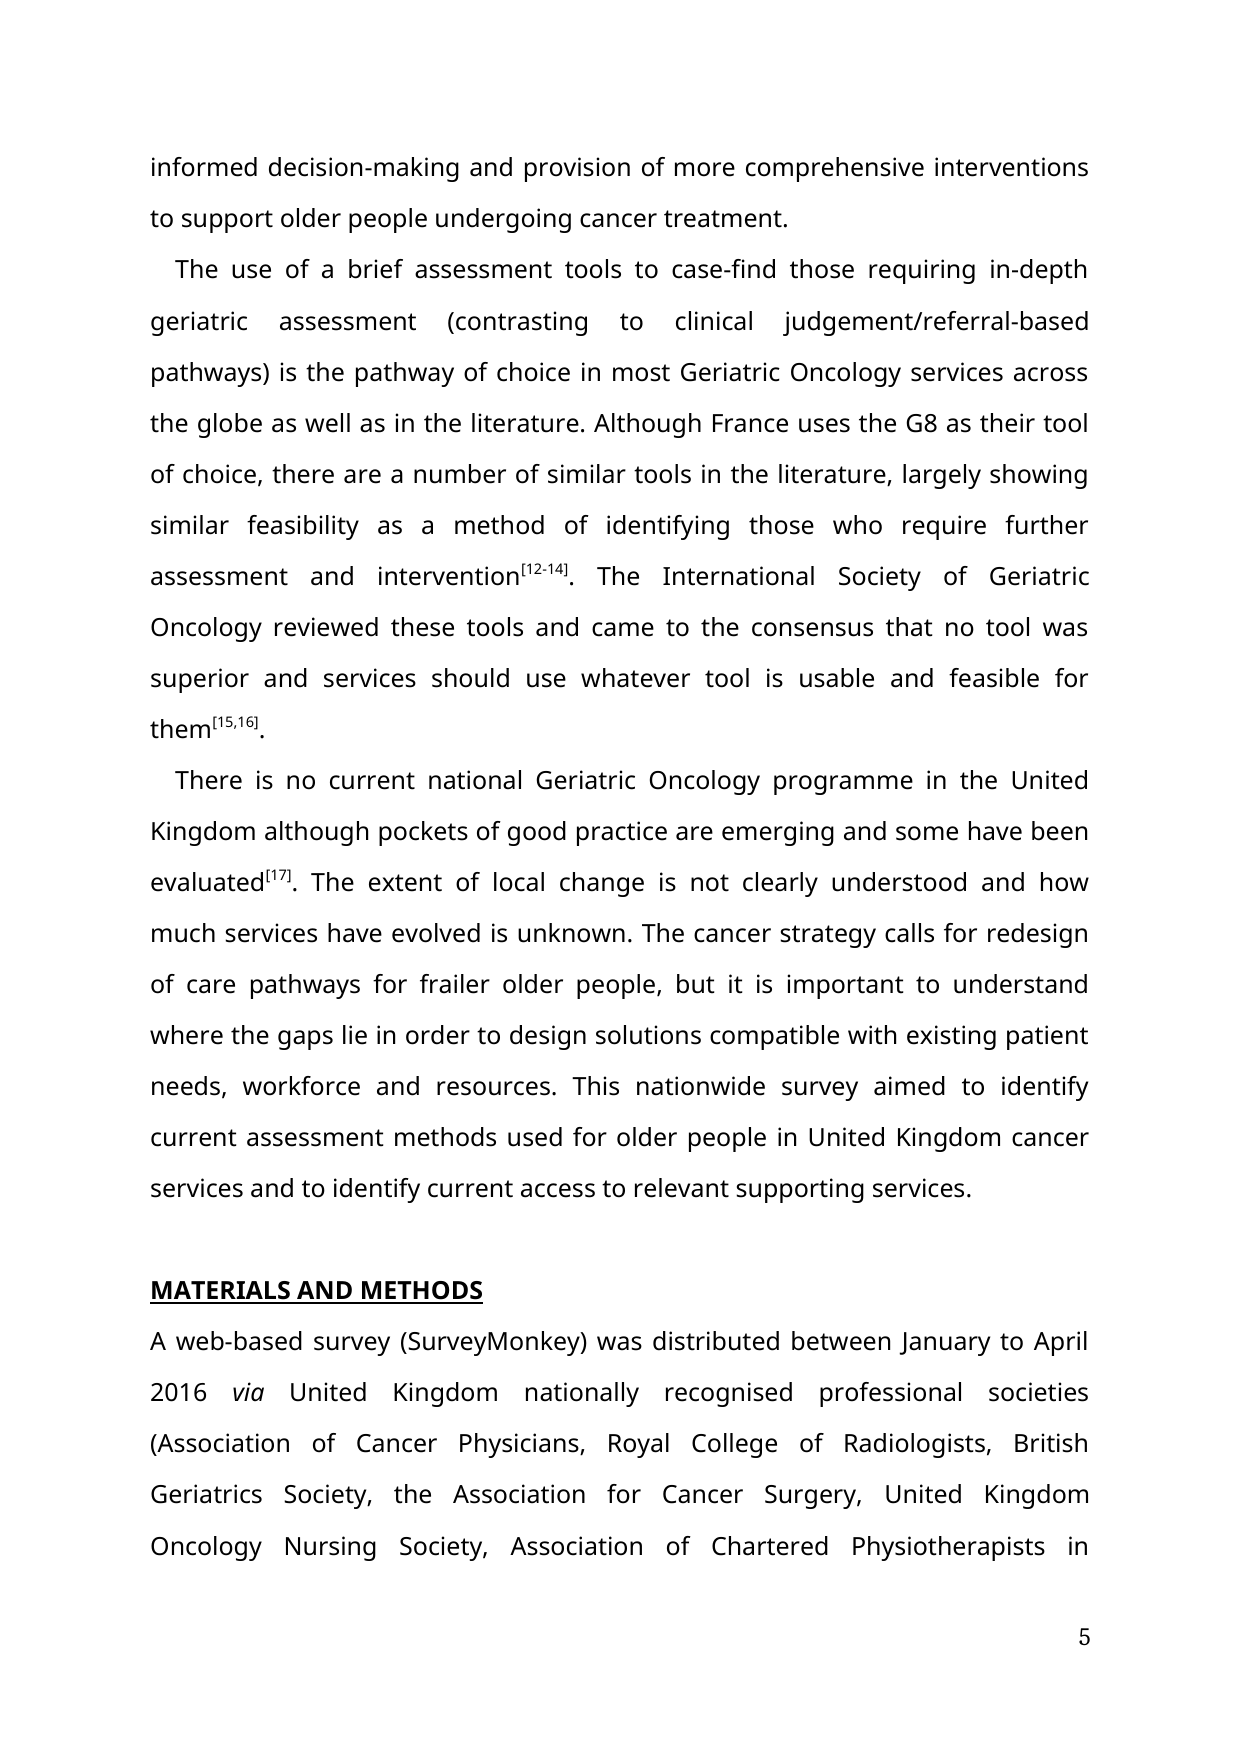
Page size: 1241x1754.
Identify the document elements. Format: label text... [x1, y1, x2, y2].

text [150, 150, 1090, 235]
text The use of a brief assessment tools to case-find those requiring in-depth geriatric assessment (contrasting to clinical judgement/referral-based pathways) is the pathway of choice in most Geriatric Oncology services across the globe as well as in the literature. Although France uses the G8 as their tool of choice, there are a number of similar tools in the literature, largely showing similar feasibility as a method of identifying those who require further assessment and intervention[12-14]. The International Society of Geriatric Oncology reviewed these tools and came to the consensus that no tool was superior and services should use whatever tool is usable and feasible for them[15,16]. [150, 252, 1090, 746]
text There is no current national Geriatric Oncology programme in the United Kingdom although pockets of good practice are emerging and some have been evaluated[17]. The extent of local change is not clearly understood and how much services have evolved is unknown. The cancer strategy calls for redesign of care pathways for frailer older people, but it is important to understand where the gaps lie in order to design solutions compatible with existing patient needs, workforce and resources. This nationwide survey aimed to identify current assessment methods used for older people in United Kingdom cancer services and to identify current access to relevant supporting services. [150, 762, 1090, 1205]
text MATERIALS AND METHODS [150, 1273, 1090, 1307]
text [150, 1324, 1090, 1562]
